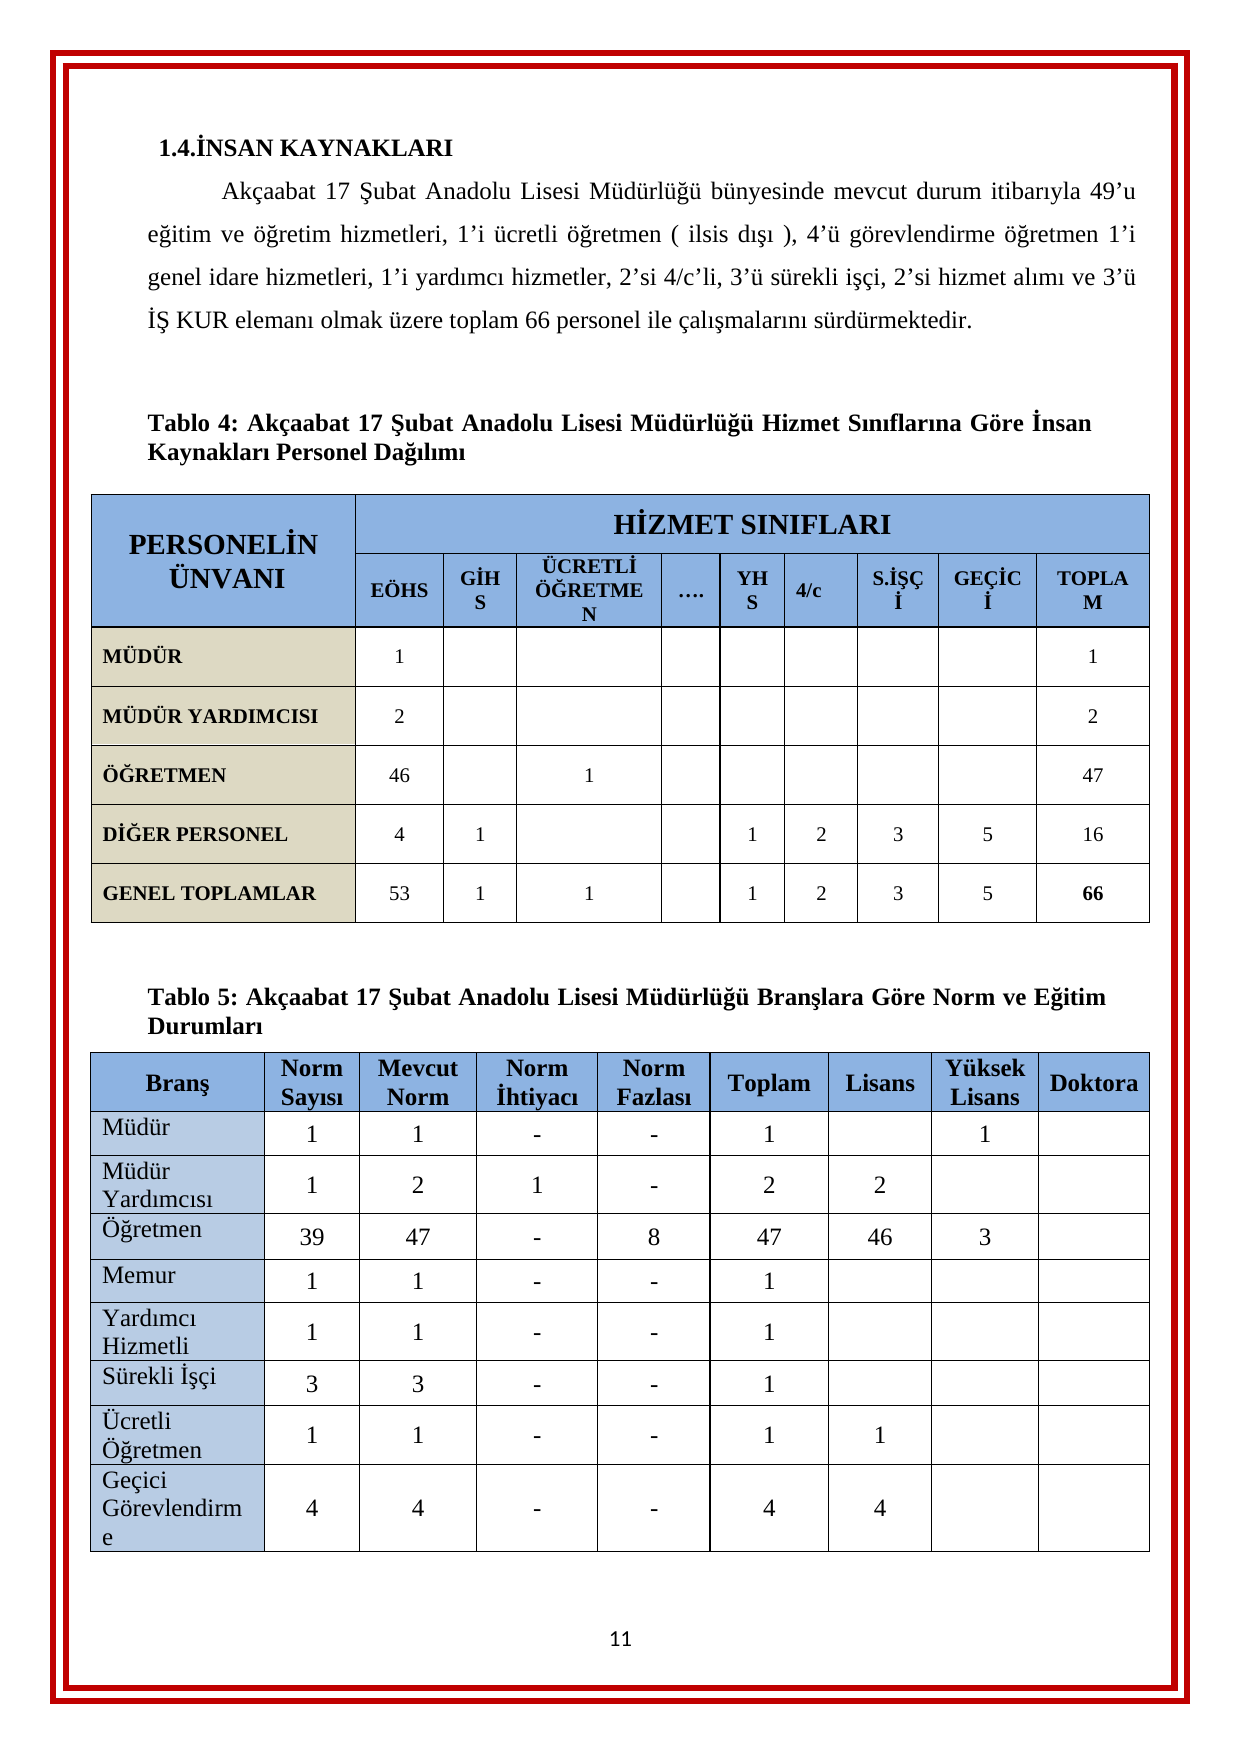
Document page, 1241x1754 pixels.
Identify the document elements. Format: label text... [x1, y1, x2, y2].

table_cell 1 [711, 1260, 828, 1302]
table_cell [785, 628, 857, 686]
table_cell [662, 687, 719, 744]
table_cell 1 [360, 1406, 476, 1464]
table_cell [1039, 1406, 1149, 1464]
table_cell 1 [517, 746, 661, 804]
table_cell GEÇİCİ [939, 554, 1036, 626]
table_header Mevcut Norm [360, 1053, 476, 1111]
table_cell [444, 746, 516, 804]
table_cell 2 [1037, 687, 1149, 744]
table_cell ÖĞRETMEN [92, 746, 355, 804]
table_cell 3 [932, 1214, 1038, 1259]
table_cell [829, 1112, 931, 1155]
table_header Toplam [711, 1053, 828, 1111]
table_cell 1 [356, 628, 443, 686]
table_cell [858, 628, 938, 686]
table_cell Müdür Yardımcısı [91, 1156, 264, 1213]
table_cell 1 [711, 1406, 828, 1464]
table_cell [939, 628, 1036, 686]
table_cell - [477, 1465, 597, 1551]
table_cell - [598, 1303, 709, 1360]
table_cell 1 [360, 1260, 476, 1302]
table_cell - [477, 1214, 597, 1259]
table_cell 1 [444, 864, 516, 922]
table_cell 2 [356, 687, 443, 744]
table_cell [858, 687, 938, 744]
table_header Branş [91, 1053, 264, 1111]
table_cell Öğretmen [91, 1214, 264, 1259]
table_cell - [598, 1156, 709, 1213]
table_cell [517, 687, 661, 744]
table_cell DİĞER PERSONEL [92, 805, 355, 863]
table_cell - [477, 1406, 597, 1464]
table_cell - [477, 1112, 597, 1155]
table_cell 46 [829, 1214, 931, 1259]
table_cell [932, 1465, 1038, 1551]
table_cell …. [662, 554, 719, 626]
table_cell [721, 687, 784, 744]
table_cell 4 [356, 805, 443, 863]
table_cell EÖHS [356, 554, 443, 626]
table_cell - [598, 1260, 709, 1302]
table_cell [517, 628, 661, 686]
table_cell - [477, 1303, 597, 1360]
text Tablo 5: Akçaabat 17 Şubat Anadolu Lisesi Müdürlüğü Branşlara Göre Norm ve Eğitim Durumları [147, 982, 1108, 1040]
table_cell 1 [1037, 628, 1149, 686]
table_cell 3 [858, 805, 938, 863]
table_cell [785, 687, 857, 744]
table_cell 1 [829, 1406, 931, 1464]
table_cell S.İŞÇİ [858, 554, 938, 626]
table_cell - [598, 1406, 709, 1464]
table_cell Memur [91, 1260, 264, 1302]
table_cell Sürekli İşçi [91, 1361, 264, 1405]
table_cell [721, 746, 784, 804]
table_cell 1 [477, 1156, 597, 1213]
subtitle 1.4.İNSAN KAYNAKLARI [158, 133, 1093, 162]
table_cell 53 [356, 864, 443, 922]
table_header HİZMET SINIFLARI [356, 495, 1149, 553]
table_header Lisans [829, 1053, 931, 1111]
table_cell [662, 628, 719, 686]
table_cell [932, 1156, 1038, 1213]
table_header PERSONELİN ÜNVANI [92, 495, 355, 626]
table_cell 3 [265, 1361, 359, 1405]
table_header Yüksek Lisans [932, 1053, 1038, 1111]
table_cell TOPLAM [1037, 554, 1149, 626]
table_cell [829, 1361, 931, 1405]
table_cell 1 [711, 1361, 828, 1405]
table_cell [939, 687, 1036, 744]
table_cell [444, 628, 516, 686]
table_cell [829, 1303, 931, 1360]
table_cell [721, 628, 784, 686]
table_cell [932, 1260, 1038, 1302]
table_cell [662, 805, 719, 863]
table_cell 4 [829, 1465, 931, 1551]
table_cell 1 [265, 1112, 359, 1155]
table_cell [1039, 1214, 1149, 1259]
table_cell 2 [785, 864, 857, 922]
table_cell [858, 746, 938, 804]
table_cell 4/c [785, 554, 857, 626]
table_cell 1 [265, 1303, 359, 1360]
table_cell 47 [711, 1214, 828, 1259]
table_cell 3 [360, 1361, 476, 1405]
table_cell 5 [939, 805, 1036, 863]
table_cell 1 [360, 1303, 476, 1360]
table_cell 3 [858, 864, 938, 922]
table_cell 1 [711, 1303, 828, 1360]
table_cell [1039, 1260, 1149, 1302]
table_cell [785, 746, 857, 804]
table_cell MÜDÜR YARDIMCISI [92, 687, 355, 744]
table_cell - [598, 1465, 709, 1551]
table_cell [829, 1260, 931, 1302]
table_cell [1039, 1112, 1149, 1155]
table_cell [1039, 1303, 1149, 1360]
table_cell [932, 1406, 1038, 1464]
table_cell 1 [265, 1260, 359, 1302]
table_cell 1 [711, 1112, 828, 1155]
text Akçaabat 17 Şubat Anadolu Lisesi Müdürlüğü bünyesinde mevcut durum itibarıyla 49’u eğitim ve öğretim hizmetleri, 1’i ücretli öğretmen ( ilsis dışı ), 4’ü görevlendirme öğretmen 1’i genel idare hizmetleri, 1’i yardımcı hizmetler, 2’si 4/c’li, 3’ü sürekli işçi, 2’si hizmet alımı ve 3’ü İŞ KUR elemanı olmak üzere toplam 66 personel ile çalışmalarını sürdürmektedir. [147, 176, 1137, 334]
table_cell 1 [932, 1112, 1038, 1155]
table_cell - [477, 1260, 597, 1302]
table_header Norm Fazlası [598, 1053, 709, 1111]
table_cell Geçici Görevlendirme [91, 1465, 264, 1551]
table_cell 8 [598, 1214, 709, 1259]
table_cell 47 [360, 1214, 476, 1259]
table_cell 1 [517, 864, 661, 922]
table_cell - [477, 1361, 597, 1405]
table_cell 2 [785, 805, 857, 863]
table_cell [517, 805, 661, 863]
text Tablo 4: Akçaabat 17 Şubat Anadolu Lisesi Müdürlüğü Hizmet Sınıflarına Göre İnsan Kaynakları Personel Dağılımı [147, 408, 1093, 465]
table_cell 2 [711, 1156, 828, 1213]
table_cell 66 [1037, 864, 1149, 922]
table_cell 4 [265, 1465, 359, 1551]
table_cell [932, 1361, 1038, 1405]
table_cell - [598, 1112, 709, 1155]
table_cell [1039, 1465, 1149, 1551]
table_cell 1 [265, 1406, 359, 1464]
table_cell [939, 746, 1036, 804]
table_cell 46 [356, 746, 443, 804]
table_cell 2 [829, 1156, 931, 1213]
table_cell [444, 687, 516, 744]
table_cell 4 [711, 1465, 828, 1551]
table_cell Müdür [91, 1112, 264, 1155]
table_cell 39 [265, 1214, 359, 1259]
table_cell Ücretli Öğretmen [91, 1406, 264, 1464]
table_cell 1 [444, 805, 516, 863]
table_cell [662, 864, 719, 922]
table_cell 5 [939, 864, 1036, 922]
table_cell 47 [1037, 746, 1149, 804]
table_cell 16 [1037, 805, 1149, 863]
table_cell - [598, 1361, 709, 1405]
table_cell GİHS [444, 554, 516, 626]
table_cell [1039, 1156, 1149, 1213]
table_cell Yardımcı Hizmetli [91, 1303, 264, 1360]
table_header Doktora [1039, 1053, 1149, 1111]
table_header Norm Sayısı [265, 1053, 359, 1111]
table_cell ÜCRETLİ ÖĞRETMEN [517, 554, 661, 626]
table_cell [1039, 1361, 1149, 1405]
table_cell 1 [721, 805, 784, 863]
table_cell 1 [265, 1156, 359, 1213]
table_cell YHS [721, 554, 784, 626]
table_cell MÜDÜR [92, 628, 355, 686]
table_cell GENEL TOPLAMLAR [92, 864, 355, 922]
table_cell 4 [360, 1465, 476, 1551]
table_cell [932, 1303, 1038, 1360]
table_cell 1 [360, 1112, 476, 1155]
table_cell 1 [721, 864, 784, 922]
table_cell 2 [360, 1156, 476, 1213]
table_cell [662, 746, 719, 804]
table_header Norm İhtiyacı [477, 1053, 597, 1111]
